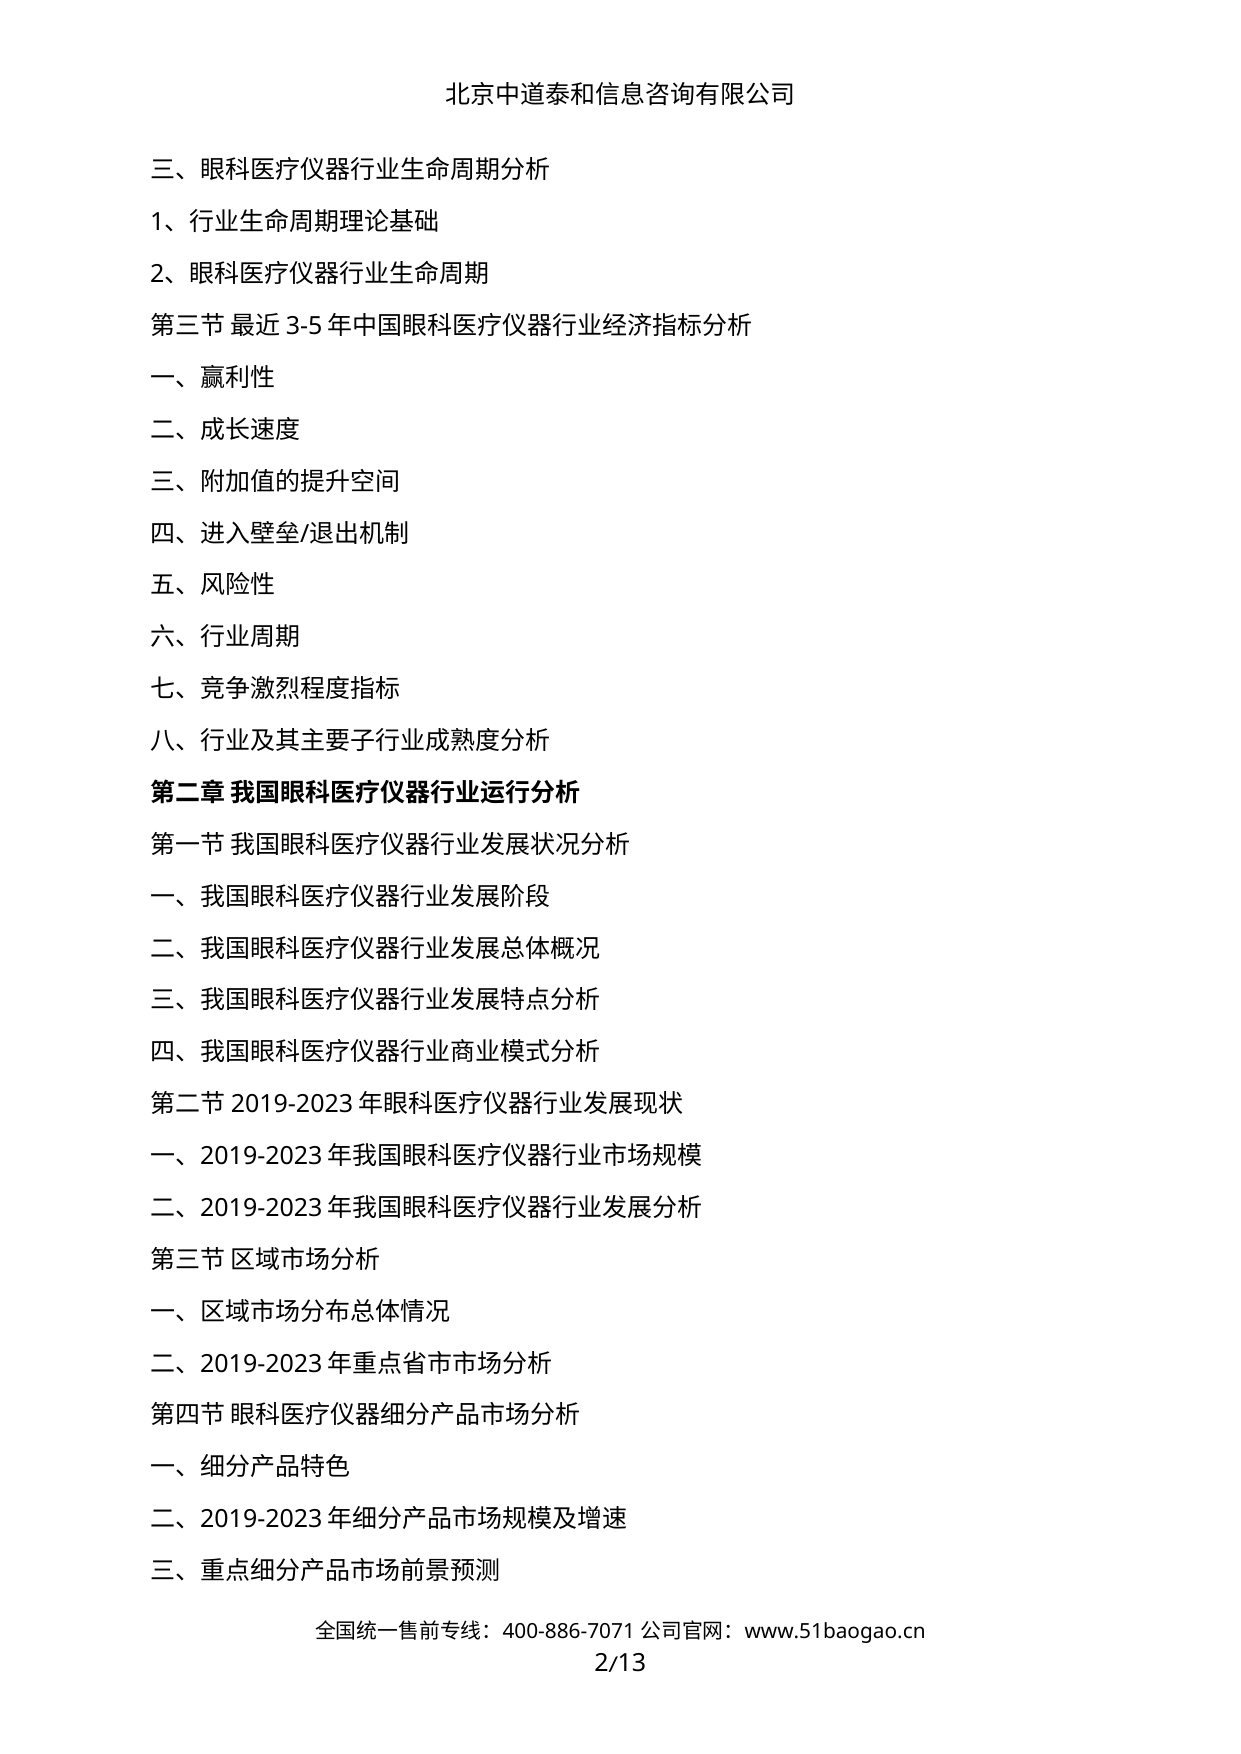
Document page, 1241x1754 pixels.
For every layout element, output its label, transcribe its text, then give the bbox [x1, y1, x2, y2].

text 五、风险性 [150, 565, 1090, 601]
text 第二节 2019-2023年眼科医疗仪器行业发展现状 [150, 1084, 1090, 1120]
text 一、赢利性 [150, 357, 1090, 394]
text 一、区域市场分布总体情况 [150, 1291, 1090, 1327]
text 七、竞争激烈程度指标 [150, 669, 1090, 705]
text 三、附加值的提升空间 [150, 461, 1090, 497]
text 三、重点细分产品市场前景预测 [150, 1551, 1090, 1587]
text 第一节 我国眼科医疗仪器行业发展状况分析 [150, 824, 1090, 861]
text 三、眼科医疗仪器行业生命周期分析 [150, 150, 1090, 186]
text 一、细分产品特色 [150, 1447, 1090, 1483]
text 二、2019-2023年重点省市市场分析 [150, 1343, 1090, 1379]
text 第二章 我国眼科医疗仪器行业运行分析 [150, 772, 1090, 809]
text 四、进入壁垒/退出机制 [150, 513, 1090, 549]
text 八、行业及其主要子行业成熟度分析 [150, 721, 1090, 757]
text 二、2019-2023年细分产品市场规模及增速 [150, 1499, 1090, 1535]
text 四、我国眼科医疗仪器行业商业模式分析 [150, 1032, 1090, 1068]
text 第四节 眼科医疗仪器细分产品市场分析 [150, 1395, 1090, 1431]
text 第三节 区域市场分析 [150, 1239, 1090, 1276]
text 二、成长速度 [150, 409, 1090, 446]
text 二、我国眼科医疗仪器行业发展总体概况 [150, 928, 1090, 964]
text 2、眼科医疗仪器行业生命周期 [150, 254, 1090, 290]
text 六、行业周期 [150, 617, 1090, 653]
text 三、我国眼科医疗仪器行业发展特点分析 [150, 980, 1090, 1016]
text 第三节 最近3-5年中国眼科医疗仪器行业经济指标分析 [150, 306, 1090, 342]
text 一、我国眼科医疗仪器行业发展阶段 [150, 876, 1090, 912]
text 1、行业生命周期理论基础 [150, 202, 1090, 238]
text 二、2019-2023年我国眼科医疗仪器行业发展分析 [150, 1187, 1090, 1224]
text 一、2019-2023年我国眼科医疗仪器行业市场规模 [150, 1136, 1090, 1172]
